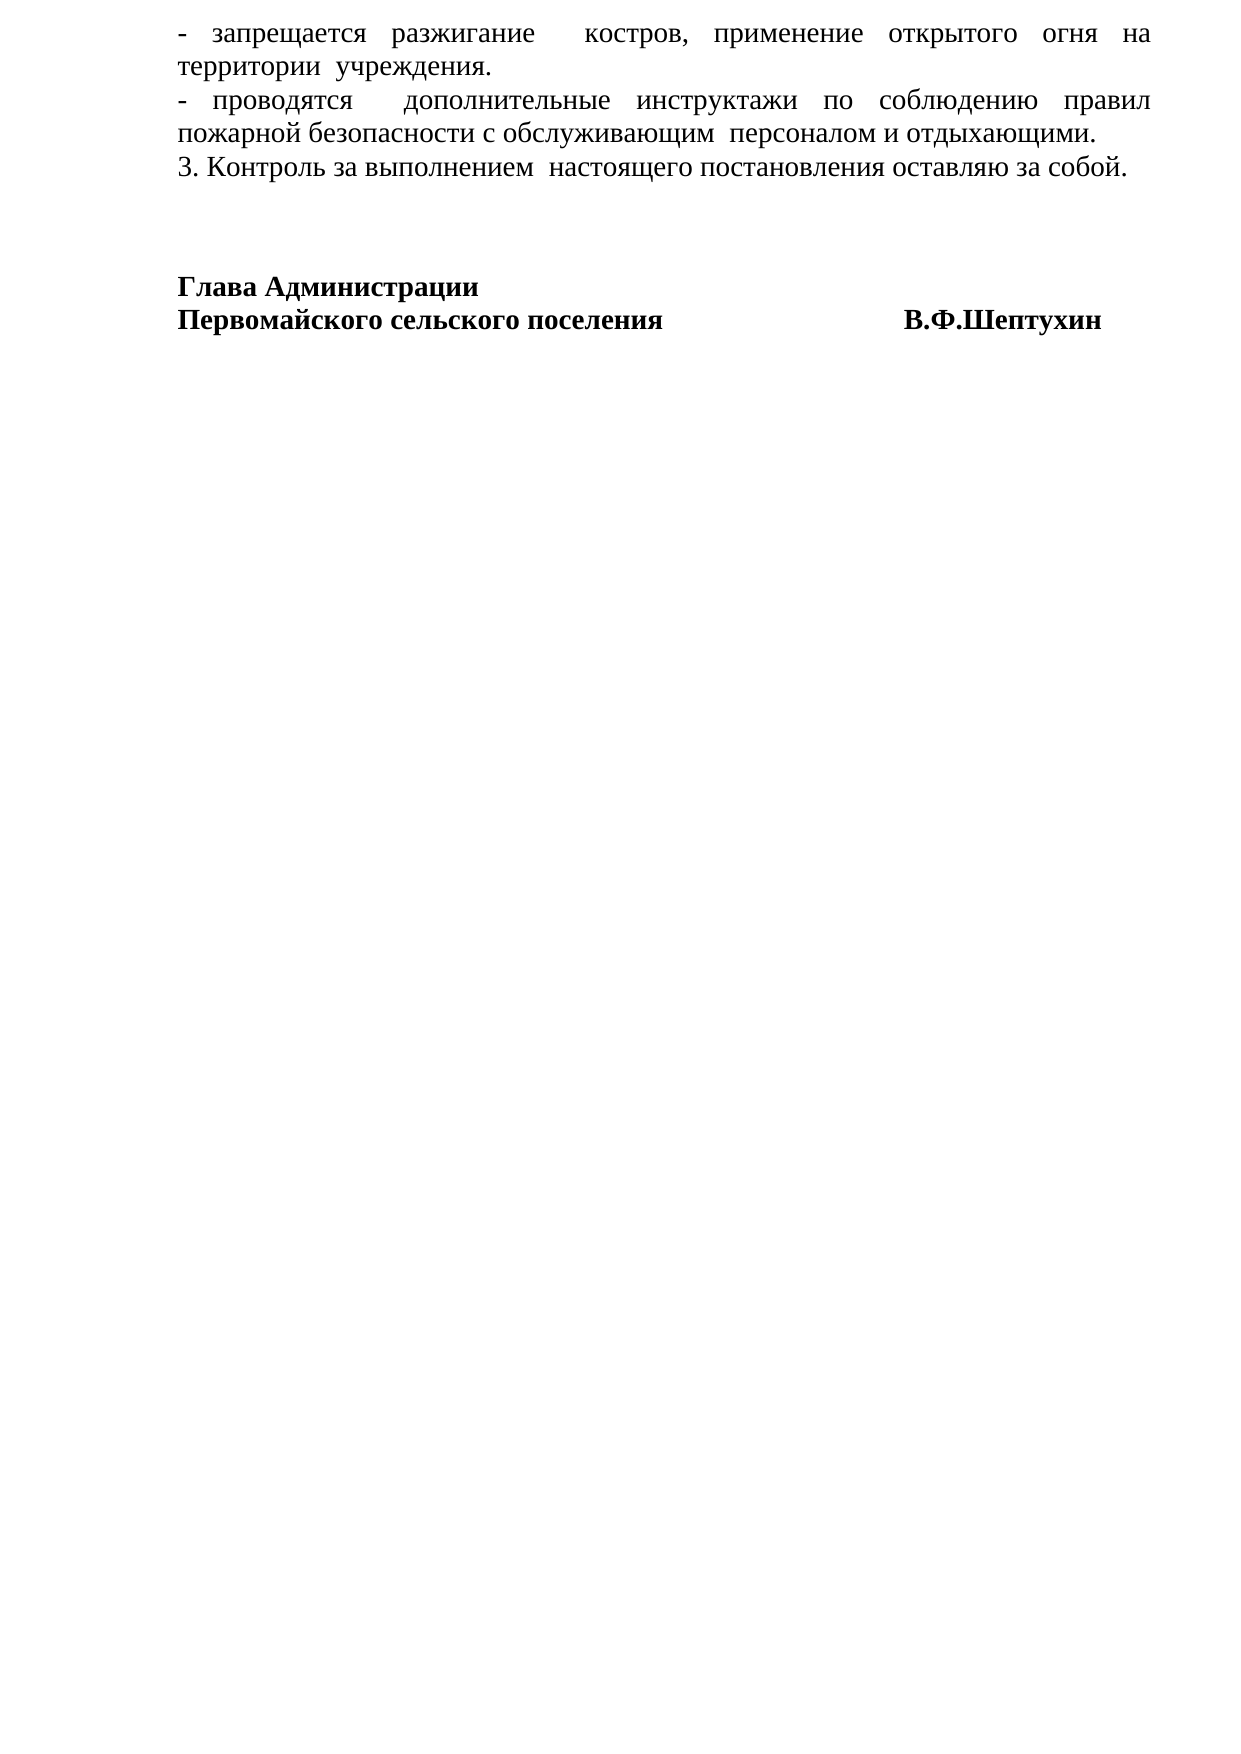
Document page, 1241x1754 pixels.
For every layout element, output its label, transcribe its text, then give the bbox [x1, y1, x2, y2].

text - запрещается разжигание костров, применение открытого огня на территории учреждения. [177, 15, 1152, 82]
text 3. Контроль за выполнением настоящего постановления оставляю за собой. [177, 149, 1152, 182]
text - проводятся дополнительные инструктажи по соблюдению правил пожарной безопасности с обслуживающим персоналом и отдыхающими. [177, 82, 1152, 149]
text Первомайского сельского поселения В.Ф.Шептухин [177, 302, 1152, 336]
text Глава Администрации [177, 269, 1152, 302]
